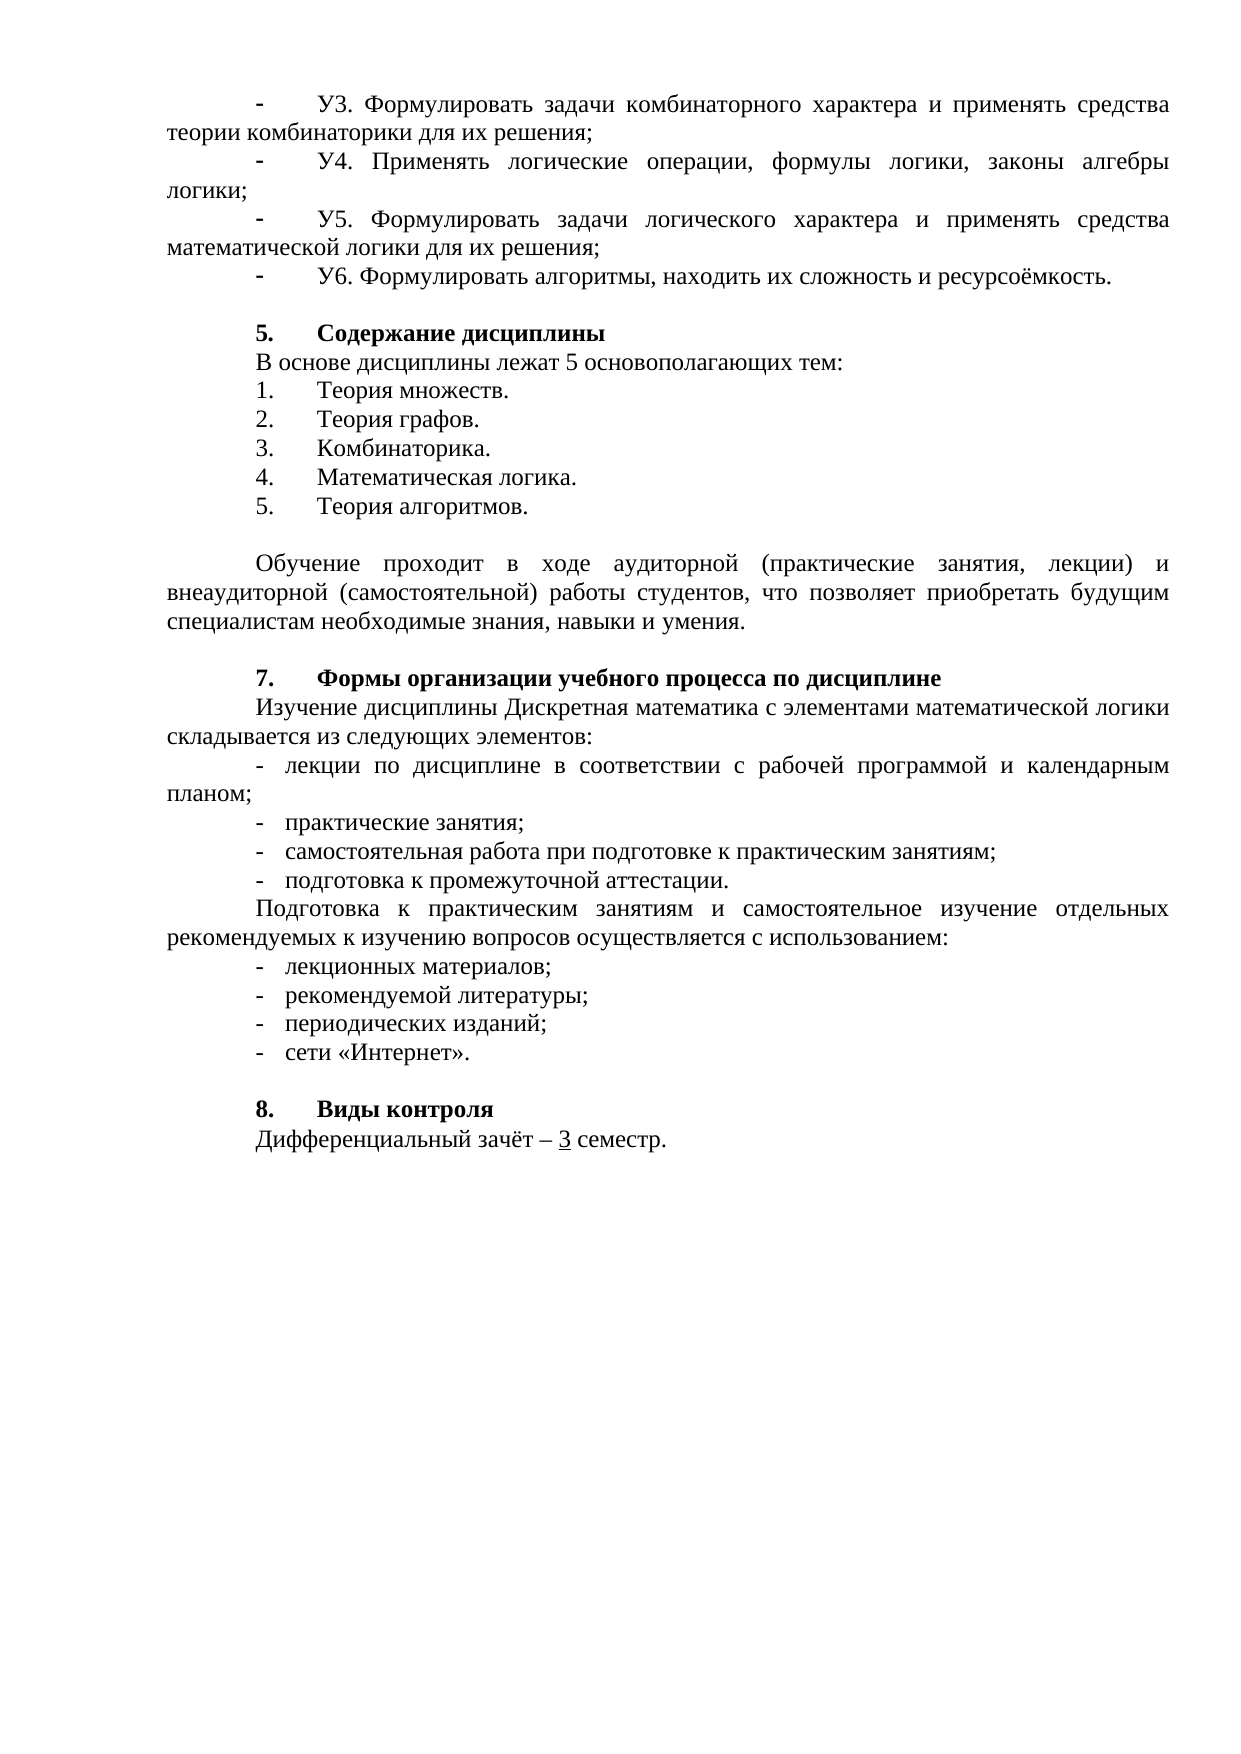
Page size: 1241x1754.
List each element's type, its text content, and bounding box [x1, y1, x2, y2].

list У4. Применять логические операции, формулы логики, законы алгебры логики; [167, 146, 1170, 204]
list рекомендуемой литературы; [167, 980, 1170, 1008]
list Виды контроля [167, 1095, 1170, 1124]
list самостоятельная работа при подготовке к практическим занятиям; [167, 836, 1170, 865]
list периодических изданий; [167, 1008, 1170, 1037]
text Дифференциальный зачёт – 3 семестр. [167, 1124, 1170, 1152]
list лекционных материалов; [167, 951, 1170, 980]
list Теория множеств. [167, 376, 1170, 404]
list Теория алгоритмов. [167, 491, 1170, 519]
text Обучение проходит в ходе аудиторной (практические занятия, лекции) и внеаудиторной (самостоятельной) работы студентов, что позволяет приобретать будущим специалистам необходимые знания, навыки и умения. [167, 548, 1170, 634]
list Математическая логика. [167, 462, 1170, 491]
list У5. Формулировать задачи логического характера и применять средства математической логики для их решения; [167, 204, 1170, 261]
list Теория графов. [167, 404, 1170, 433]
list Содержание дисциплины [167, 319, 1170, 347]
list лекции по дисциплине в соответствии с рабочей программой и календарным планом; [167, 750, 1170, 807]
text Подготовка к практическим занятиям и самостоятельное изучение отдельных рекомендуемых к изучению вопросов осуществляется с использованием: [167, 893, 1170, 951]
text В основе дисциплины лежат 5 основополагающих тем: [167, 347, 1170, 376]
list подготовка к промежуточной аттестации. [167, 865, 1170, 893]
list Формы организации учебного процесса по дисциплине [167, 664, 1170, 692]
list Комбинаторика. [167, 433, 1170, 462]
list сети «Интернет». [167, 1037, 1170, 1066]
list У3. Формулировать задачи комбинаторного характера и применять средства теории комбинаторики для их решения; [167, 89, 1170, 146]
list У6. Формулировать алгоритмы, находить их сложность и ресурсоёмкость. [167, 261, 1170, 290]
text Изучение дисциплины Дискретная математика с элементами математической логики складывается из следующих элементов: [167, 692, 1170, 750]
list практические занятия; [167, 807, 1170, 836]
